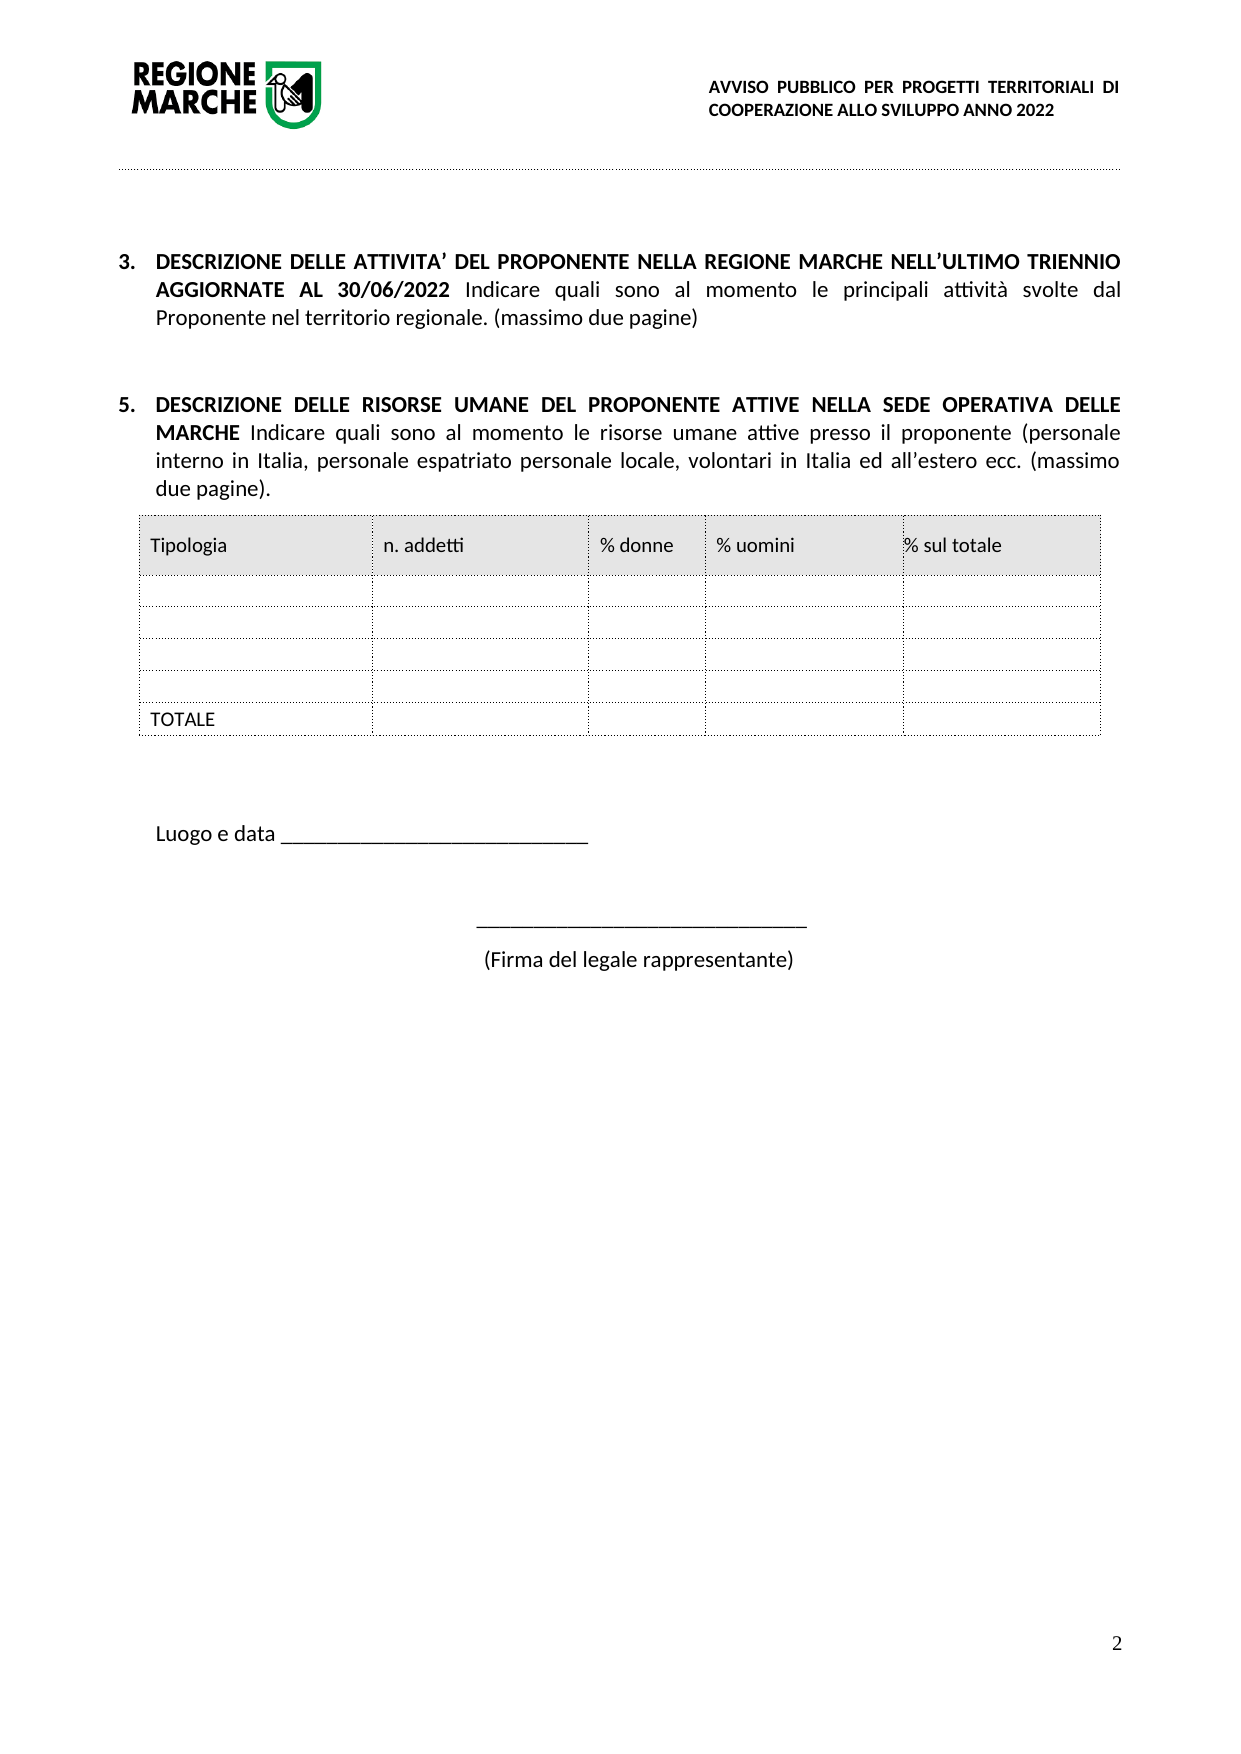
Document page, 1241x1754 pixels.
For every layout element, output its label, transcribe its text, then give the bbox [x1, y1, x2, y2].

list DESCRIZIONE DELLE RISORSE UMANE DEL PROPONENTE ATTIVE NELLA SEDE OPERATIVA DELLE MARCHE Indicare quali sono al momento le risorse umane attive presso il proponente (personale interno in Italia, personale espatriato personale locale, volontari in Italia ed all’estero ecc. (massimo due pagine). [118, 390, 1122, 502]
table_cell [903, 575, 1101, 606]
table_cell [373, 702, 589, 734]
list DESCRIZIONE DELLE ATTIVITA’ DEL PROPONENTE NELLA REGIONE MARCHE NELL’ULTIMO TRIENNIO AGGIORNATE AL 30/06/2022 Indicare quali sono al momento le principali attività svolte dal Proponente nel territorio regionale. (massimo due pagine) [118, 247, 1122, 331]
table_cell [589, 606, 706, 638]
table_cell [373, 575, 589, 606]
table_cell [903, 702, 1101, 734]
table_cell [706, 606, 903, 638]
table_cell [589, 638, 706, 670]
table_header % uomini [706, 515, 903, 575]
table_cell [706, 702, 903, 734]
list Luogo e data ___________________________ [156, 819, 1128, 847]
table_cell [139, 670, 372, 702]
text (Firma del legale rappresentante) [156, 945, 1122, 973]
table_cell [589, 670, 706, 702]
table_cell [903, 670, 1101, 702]
table_header n. addetti [373, 515, 589, 575]
table_cell [139, 606, 372, 638]
picture [120, 49, 334, 141]
table_cell [139, 575, 372, 606]
table_cell [139, 638, 372, 670]
table_cell [706, 638, 903, 670]
table_cell [589, 702, 706, 734]
table_header Tipologia [139, 515, 372, 575]
table_cell [903, 606, 1101, 638]
table_cell [373, 638, 589, 670]
table_cell [706, 575, 903, 606]
table_cell [589, 575, 706, 606]
table_cell [373, 670, 589, 702]
table_cell [903, 638, 1101, 670]
table_cell [706, 670, 903, 702]
table_cell [373, 606, 589, 638]
table_cell TOTALE [139, 702, 372, 734]
table_header % sul totale [903, 515, 1101, 575]
table_header % donne [589, 515, 706, 575]
text _____________________________ [156, 903, 1128, 931]
